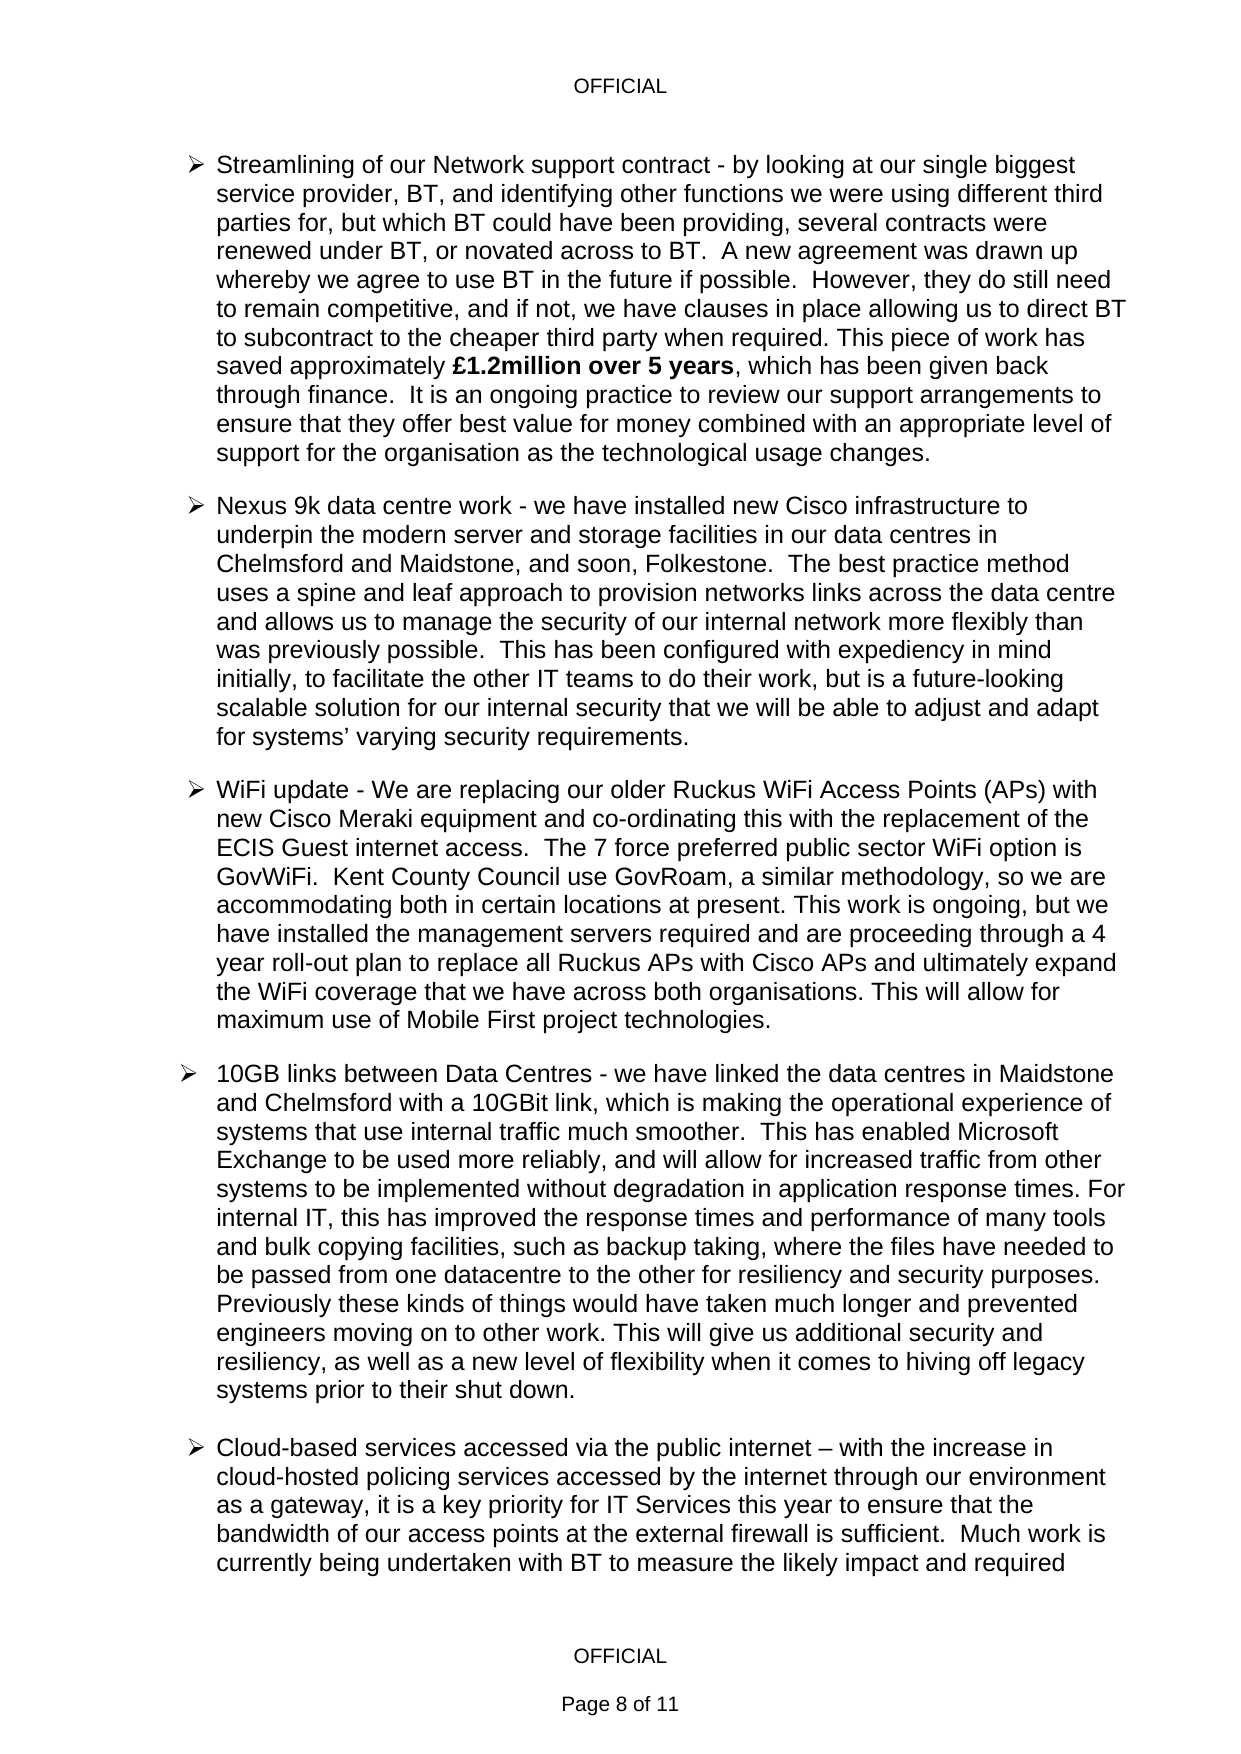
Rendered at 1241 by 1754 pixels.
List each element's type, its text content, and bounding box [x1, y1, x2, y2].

list WiFi update - We are replacing our older Ruckus WiFi Access Points (APs) with new Cisco Meraki equipment and co-ordinating this with the replacement of the ECIS Guest internet access. The 7 force preferred public sector WiFi option is GovWiFi. Kent County Council use GovRoam, a similar methodology, so we are accommodating both in certain locations at present. This work is ongoing, but we have installed the management servers required and are proceeding through a 4 year roll-out plan to replace all Ruckus APs with Cisco APs and ultimately expand the WiFi coverage that we have across both organisations. This will allow for maximum use of Mobile First project technologies. [186, 775, 1128, 1034]
list 10GB links between Data Centres - we have linked the data centres in Maidstone and Chelmsford with a 10GBit link, which is making the operational experience of systems that use internal traffic much smoother. This has enabled Microsoft Exchange to be used more reliably, and will allow for increased traffic from other systems to be implemented without degradation in application response times. For internal IT, this has improved the response times and performance of many tools and bulk copying facilities, such as backup taking, where the files have needed to be passed from one datacentre to the other for resiliency and security purposes. Previously these kinds of things would have taken much longer and prevented engineers moving on to other work. This will give us additional security and resiliency, as well as a new level of flexibility when it comes to hiving off legacy systems prior to their shut down. [178, 1059, 1128, 1404]
list Streamlining of our Network support contract - by looking at our single biggest service provider, BT, and identifying other functions we were using different third parties for, but which BT could have been providing, several contracts were renewed under BT, or novated across to BT. A new agreement was drawn up whereby we agree to use BT in the future if possible. However, they do still need to remain competitive, and if not, we have clauses in place allowing us to direct BT to subcontract to the cheaper third party when required. This piece of work has saved approximately £1.2million over 5 years, which has been given back through finance. It is an ongoing practice to review our support arrangements to ensure that they offer best value for money combined with an appropriate level of support for the organisation as the technological usage changes. [186, 150, 1128, 466]
list Nexus 9k data centre work - we have installed new Cisco infrastructure to underpin the modern server and storage facilities in our data centres in Chelmsford and Maidstone, and soon, Folkestone. The best practice method uses a spine and leaf approach to provision networks links across the data centre and allows us to manage the security of our internal network more flexibly than was previously possible. This has been configured with expediency in mind initially, to facilitate the other IT teams to do their work, but is a future-looking scalable solution for our internal security that we will be able to adjust and adapt for systems’ varying security requirements. [186, 491, 1128, 750]
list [186, 1433, 1128, 1577]
